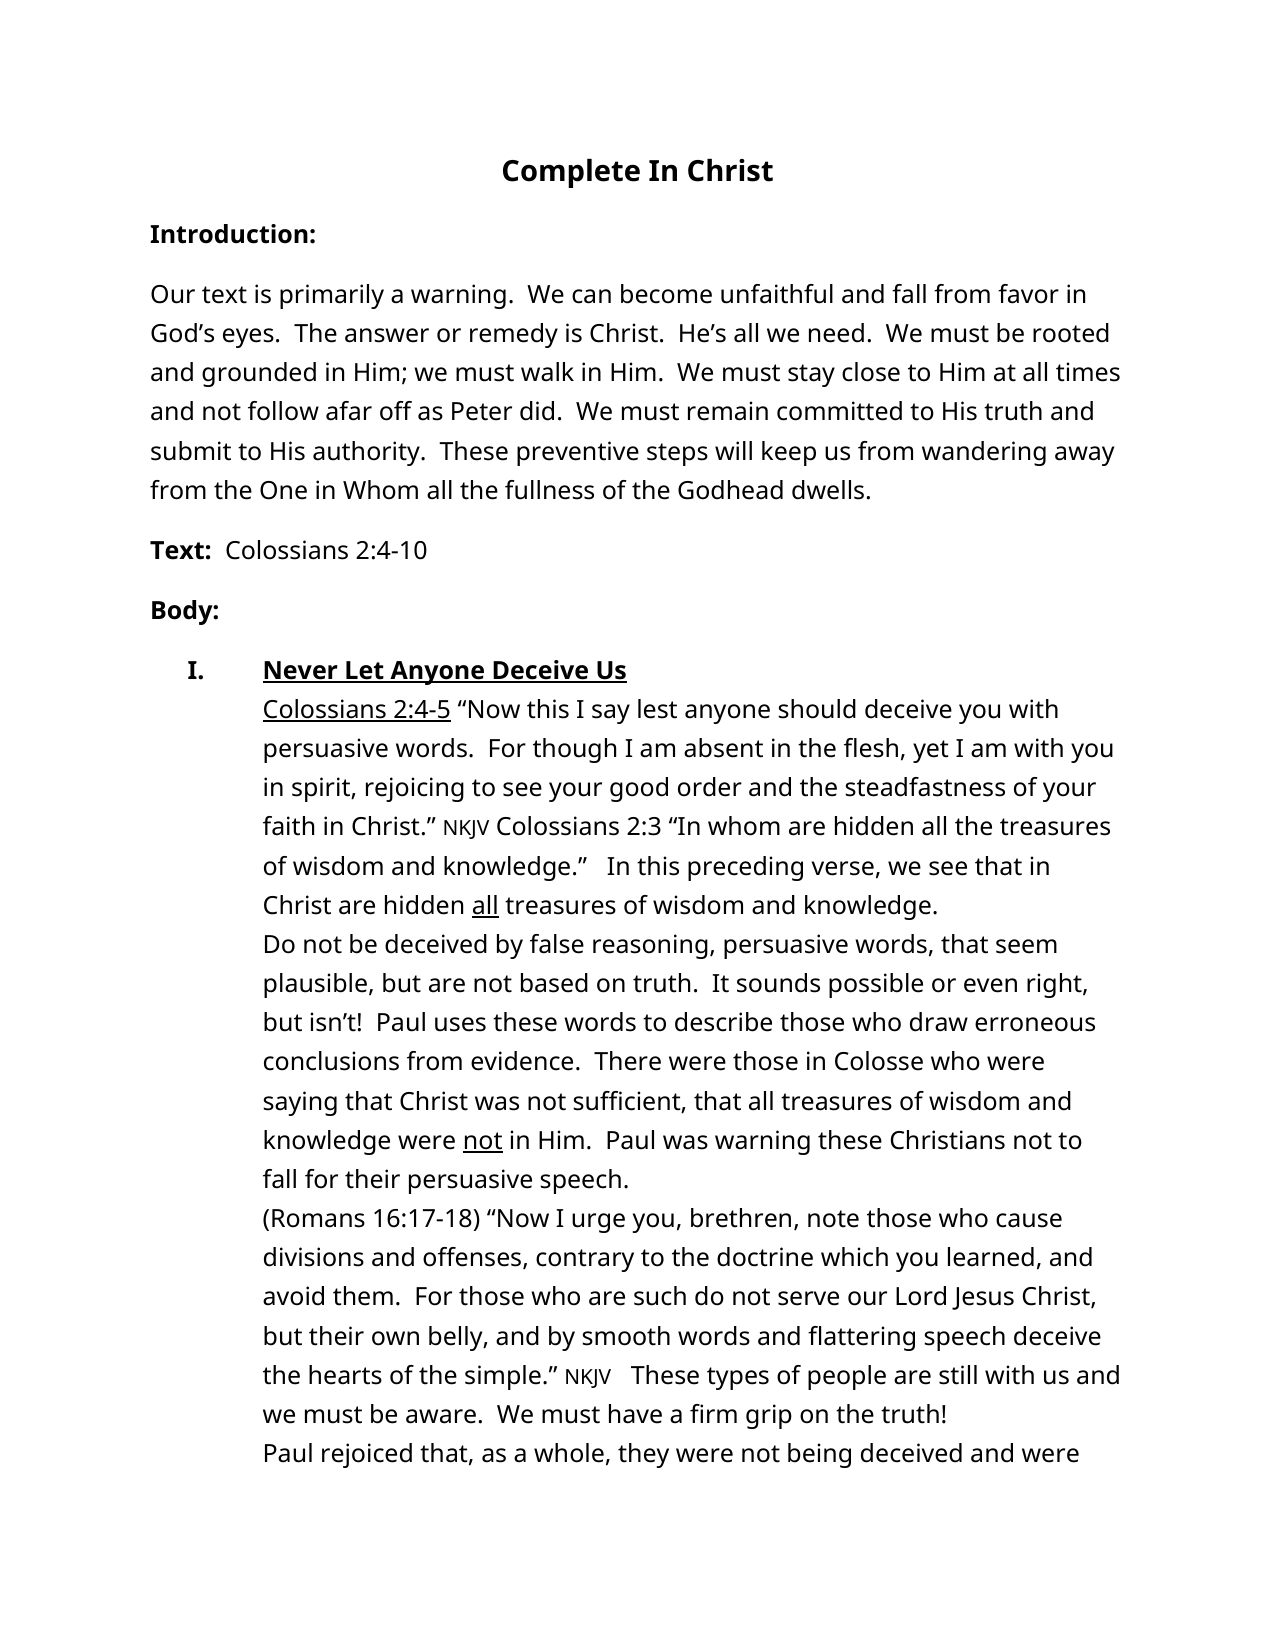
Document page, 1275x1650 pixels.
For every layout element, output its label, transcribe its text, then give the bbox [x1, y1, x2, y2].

text Introduction: [150, 216, 1125, 251]
text Body: [150, 592, 1125, 626]
text Our text is primarily a warning. We can become unfaithful and fall from favor in God’s eyes. The answer or remedy is Christ. He’s all we need. We must be rooted and grounded in Him; we must walk in Him. We must stay close to Him at all times and not follow afar off as Peter did. We must remain committed to His truth and submit to His authority. These preventive steps will keep us from wandering away from the One in Whom all the fullness of the Godhead dwells. [150, 276, 1125, 506]
text Complete In Christ [150, 150, 1125, 190]
text Text: Colossians 2:4-10 [150, 532, 1125, 566]
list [187, 652, 1125, 1470]
